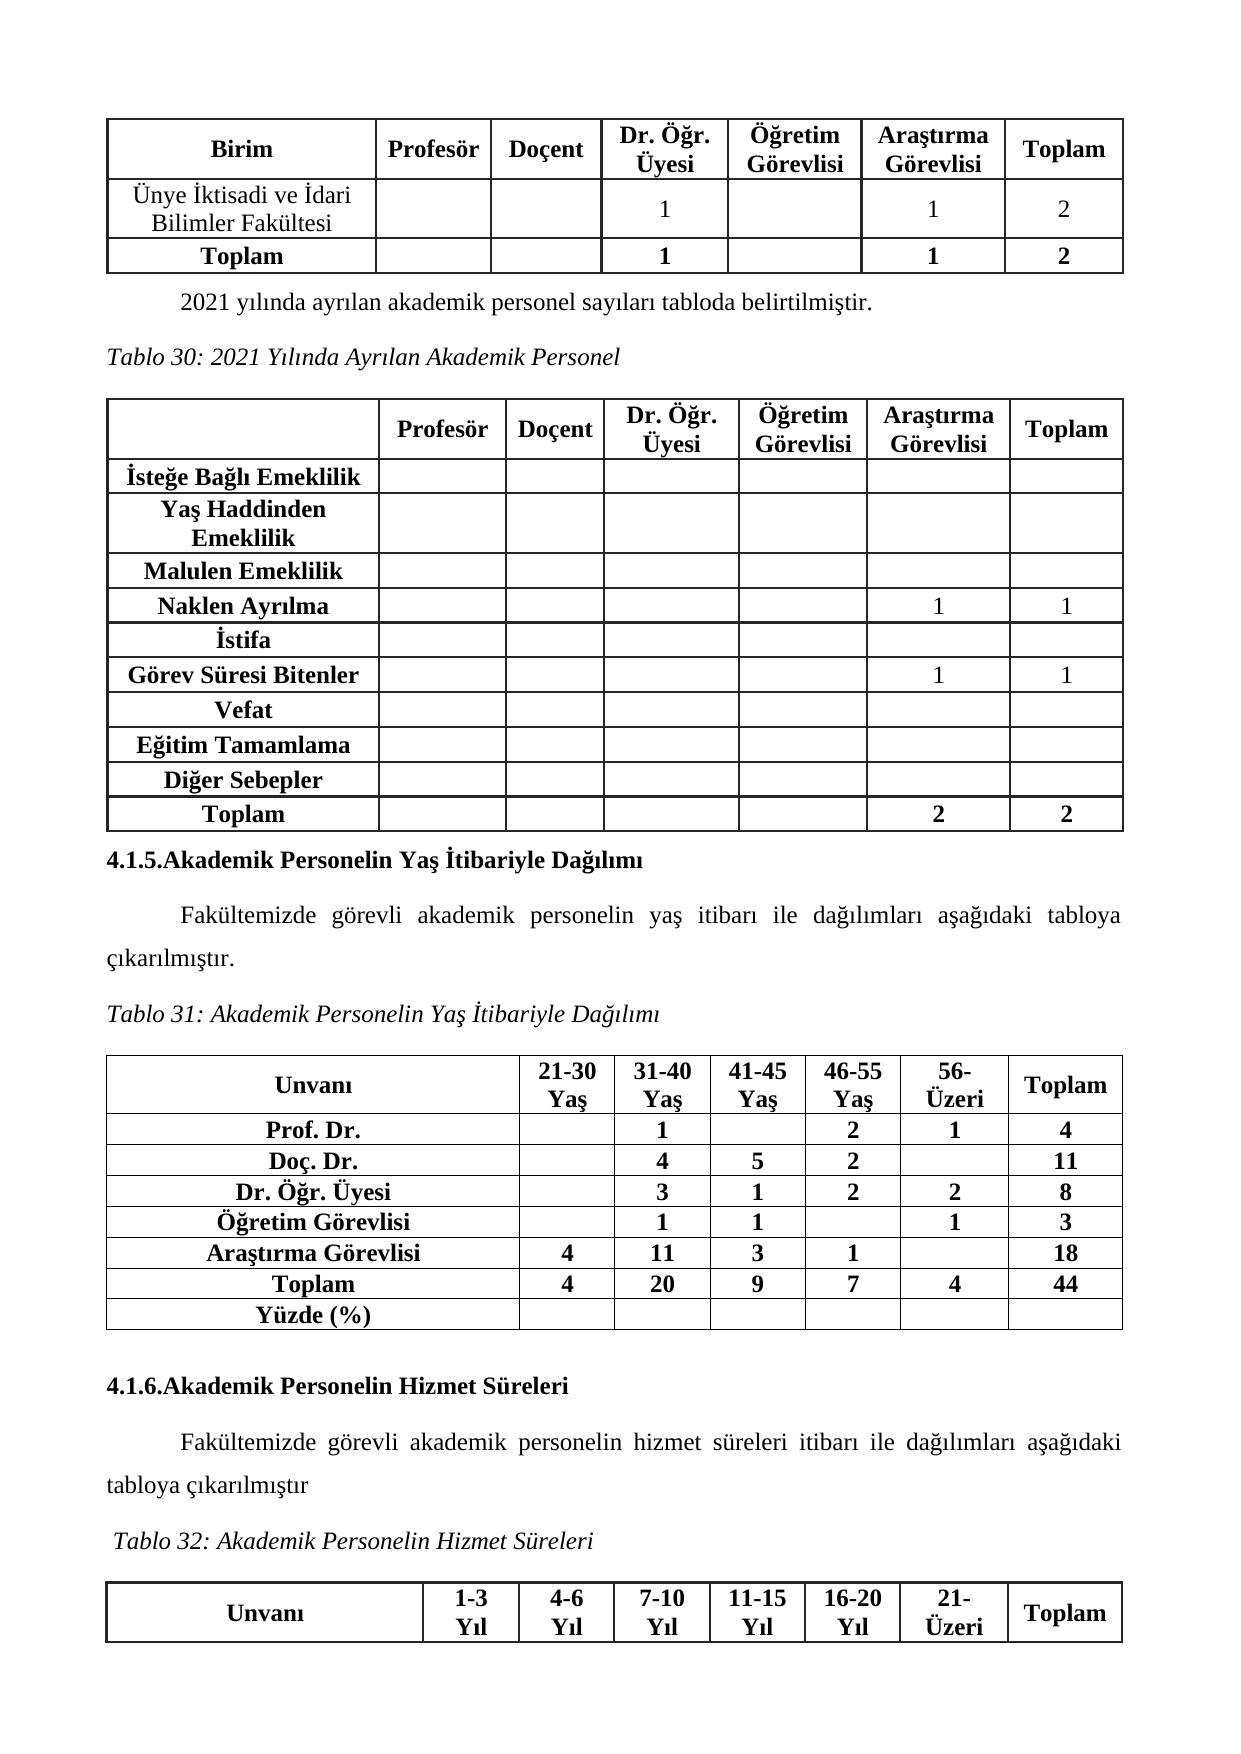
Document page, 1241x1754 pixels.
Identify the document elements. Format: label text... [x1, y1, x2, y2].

table_cell 4 [520, 1238, 614, 1267]
table_cell 1 [711, 1207, 805, 1237]
table_cell [605, 494, 738, 552]
table_cell 1 [868, 658, 1009, 691]
table_header 21-Üzeri [901, 1584, 1007, 1641]
table_cell [605, 460, 738, 492]
table_cell [868, 554, 1009, 587]
text 2021 yılında ayrılan akademik personel sayıları tabloda belirtilmiştir. [106, 287, 1122, 315]
table_header 21-30 Yaş [520, 1056, 614, 1113]
table_cell [605, 589, 738, 621]
table_header 16-20 Yıl [806, 1584, 899, 1641]
table_header Toplam [1006, 120, 1122, 178]
table_cell [711, 1114, 805, 1144]
table_cell 1 [1011, 658, 1122, 691]
table_cell [1011, 693, 1122, 726]
table_cell 1 [806, 1238, 900, 1267]
table_cell [520, 1145, 614, 1175]
table_cell [1011, 554, 1122, 587]
table_cell [492, 239, 600, 272]
table_cell [901, 1145, 1008, 1175]
table_cell [729, 180, 860, 237]
table_cell [507, 494, 603, 552]
table_cell 2 [901, 1176, 1008, 1206]
table_header Öğretim Görevlisi [740, 400, 866, 457]
table_cell [380, 589, 505, 621]
table_cell [868, 494, 1009, 552]
table_cell 4 [1009, 1114, 1122, 1144]
table_cell [868, 693, 1009, 726]
table_cell 1 [863, 180, 1004, 237]
table_cell [507, 589, 603, 621]
table_cell 4 [520, 1269, 614, 1298]
table_cell [380, 460, 505, 492]
text Fakültemizde görevli akademik personelin hizmet süreleri itibarı ile dağılımları aşağıdaki tabloya çıkarılmıştır [106, 1427, 1122, 1499]
table_cell 1 [863, 239, 1004, 272]
table_cell [868, 460, 1009, 492]
table_cell [507, 624, 603, 656]
table_cell 1 [1011, 589, 1122, 621]
table_header Araştırma Görevlisi [863, 120, 1004, 178]
table_cell 5 [711, 1145, 805, 1175]
table_cell 2 [1006, 180, 1122, 237]
table_header 41-45 Yaş [711, 1056, 805, 1113]
table_cell [740, 763, 866, 795]
table_cell Eğitim Tamamlama [109, 728, 378, 761]
table_header Araştırma Görevlisi [868, 400, 1009, 457]
table_cell [605, 798, 738, 830]
table_cell 7 [806, 1269, 900, 1298]
table_header Toplam [1009, 1584, 1121, 1641]
table_header Birim [109, 120, 375, 178]
table_cell [380, 554, 505, 587]
table_cell 2 [1011, 798, 1122, 830]
table_header Unvanı [108, 1584, 422, 1641]
table_cell [740, 693, 866, 726]
table_header Unvanı [107, 1056, 519, 1113]
table_cell [605, 658, 738, 691]
table_cell 11 [615, 1238, 710, 1267]
table_cell Toplam [109, 798, 378, 830]
table_cell [868, 728, 1009, 761]
table_cell Toplam [107, 1269, 519, 1298]
table_cell Yaş Haddinden Emeklilik [109, 494, 378, 552]
table_cell 1 [901, 1114, 1008, 1144]
table_cell [605, 554, 738, 587]
table_cell Araştırma Görevlisi [107, 1238, 519, 1267]
table_header 56- Üzeri [901, 1056, 1008, 1113]
table_cell [806, 1207, 900, 1237]
table_header 31-40 Yaş [615, 1056, 710, 1113]
table_header Dr. Öğr. Üyesi [603, 120, 727, 178]
table_cell 2 [806, 1176, 900, 1206]
table_cell [492, 180, 600, 237]
table_cell [377, 180, 490, 237]
table_cell [605, 693, 738, 726]
table_cell 3 [711, 1238, 805, 1267]
table_cell Naklen Ayrılma [109, 589, 378, 621]
table_cell [1011, 460, 1122, 492]
table_header 1-3 Yıl [424, 1584, 518, 1641]
table_header Toplam [1011, 400, 1122, 457]
table_header Öğretim Görevlisi [729, 120, 860, 178]
table_cell [520, 1176, 614, 1206]
table_cell [1009, 1299, 1122, 1329]
table_cell 1 [615, 1207, 710, 1237]
table_cell [615, 1299, 710, 1329]
text 4.1.6.Akademik Personelin Hizmet Süreleri [106, 1371, 1122, 1400]
table_cell [740, 589, 866, 621]
table_cell [1011, 728, 1122, 761]
table_cell [740, 554, 866, 587]
table_cell [1011, 494, 1122, 552]
table_header Doçent [507, 400, 603, 457]
table_header 46-55 Yaş [806, 1056, 900, 1113]
table_cell Malulen Emeklilik [109, 554, 378, 587]
table_header 4-6 Yıl [520, 1584, 613, 1641]
table_header 7-10 Yıl [615, 1584, 709, 1641]
table_cell [507, 460, 603, 492]
table_cell 20 [615, 1269, 710, 1298]
table_cell Prof. Dr. [107, 1114, 519, 1144]
table_cell [740, 460, 866, 492]
table_cell 1 [603, 239, 727, 272]
table_cell 11 [1009, 1145, 1122, 1175]
table_header Profesör [380, 400, 505, 457]
table_cell [605, 763, 738, 795]
table_cell 44 [1009, 1269, 1122, 1298]
text Tablo 31: Akademik Personelin Yaş İtibariyle Dağılımı [106, 999, 1122, 1028]
text 4.1.5.Akademik Personelin Yaş İtibariyle Dağılımı [106, 845, 1122, 873]
table_cell [868, 624, 1009, 656]
table_cell 1 [603, 180, 727, 237]
text Tablo 30: 2021 Yılında Ayrılan Akademik Personel [106, 342, 1122, 371]
table_cell [380, 658, 505, 691]
table_cell Doç. Dr. [107, 1145, 519, 1175]
table_header Doçent [492, 120, 600, 178]
table_cell [740, 624, 866, 656]
table_cell [1011, 624, 1122, 656]
table_cell [520, 1114, 614, 1144]
table_cell [740, 658, 866, 691]
table_cell [740, 494, 866, 552]
table_cell 3 [615, 1176, 710, 1206]
table_cell [377, 239, 490, 272]
table_cell Diğer Sebepler [109, 763, 378, 795]
table_cell Görev Süresi Bitenler [109, 658, 378, 691]
table_header Toplam [1009, 1056, 1122, 1113]
table_cell 2 [806, 1114, 900, 1144]
table_header 11-15 Yıl [711, 1584, 804, 1641]
text Tablo 32: Akademik Personelin Hizmet Süreleri [106, 1526, 1122, 1554]
table_cell [380, 728, 505, 761]
table_cell [507, 798, 603, 830]
table_cell [605, 728, 738, 761]
table_cell 4 [615, 1145, 710, 1175]
table_header Dr. Öğr. Üyesi [605, 400, 738, 457]
table_cell [507, 658, 603, 691]
table_cell 2 [1006, 239, 1122, 272]
table_cell 2 [806, 1145, 900, 1175]
table_cell [380, 624, 505, 656]
table_cell [901, 1299, 1008, 1329]
table_cell [380, 494, 505, 552]
table_header Profesör [377, 120, 490, 178]
table_cell [711, 1299, 805, 1329]
table_cell 1 [901, 1207, 1008, 1237]
table_cell [380, 798, 505, 830]
text Fakültemizde görevli akademik personelin yaş itibarı ile dağılımları aşağıdaki tabloya çıkarılmıştır. [106, 900, 1122, 972]
table_cell [729, 239, 860, 272]
table_cell [1011, 763, 1122, 795]
table_cell [380, 763, 505, 795]
table_cell Toplam [109, 239, 375, 272]
table_cell 1 [868, 589, 1009, 621]
table_cell 4 [901, 1269, 1008, 1298]
table_cell 1 [711, 1176, 805, 1206]
table_cell Ünye İktisadi ve İdari Bilimler Fakültesi [109, 180, 375, 237]
table_cell İstifa [109, 624, 378, 656]
table_cell [507, 693, 603, 726]
table_cell İsteğe Bağlı Emeklilik [109, 460, 378, 492]
table_cell Vefat [109, 693, 378, 726]
table_cell Öğretim Görevlisi [107, 1207, 519, 1237]
table_cell [507, 728, 603, 761]
table_cell [380, 693, 505, 726]
table_cell 9 [711, 1269, 805, 1298]
table_cell [507, 554, 603, 587]
table_cell 1 [615, 1114, 710, 1144]
table_cell 2 [868, 798, 1009, 830]
table_cell [507, 763, 603, 795]
table_cell [740, 798, 866, 830]
table_cell Yüzde (%) [107, 1299, 519, 1329]
table_cell 18 [1009, 1238, 1122, 1267]
table_cell Dr. Öğr. Üyesi [107, 1176, 519, 1206]
table_cell [806, 1299, 900, 1329]
table_header [109, 400, 378, 457]
table_cell [740, 728, 866, 761]
table_cell [520, 1299, 614, 1329]
table_cell [901, 1238, 1008, 1267]
table_cell 3 [1009, 1207, 1122, 1237]
table_cell [520, 1207, 614, 1237]
table_cell 8 [1009, 1176, 1122, 1206]
table_cell [868, 763, 1009, 795]
table_cell [605, 624, 738, 656]
